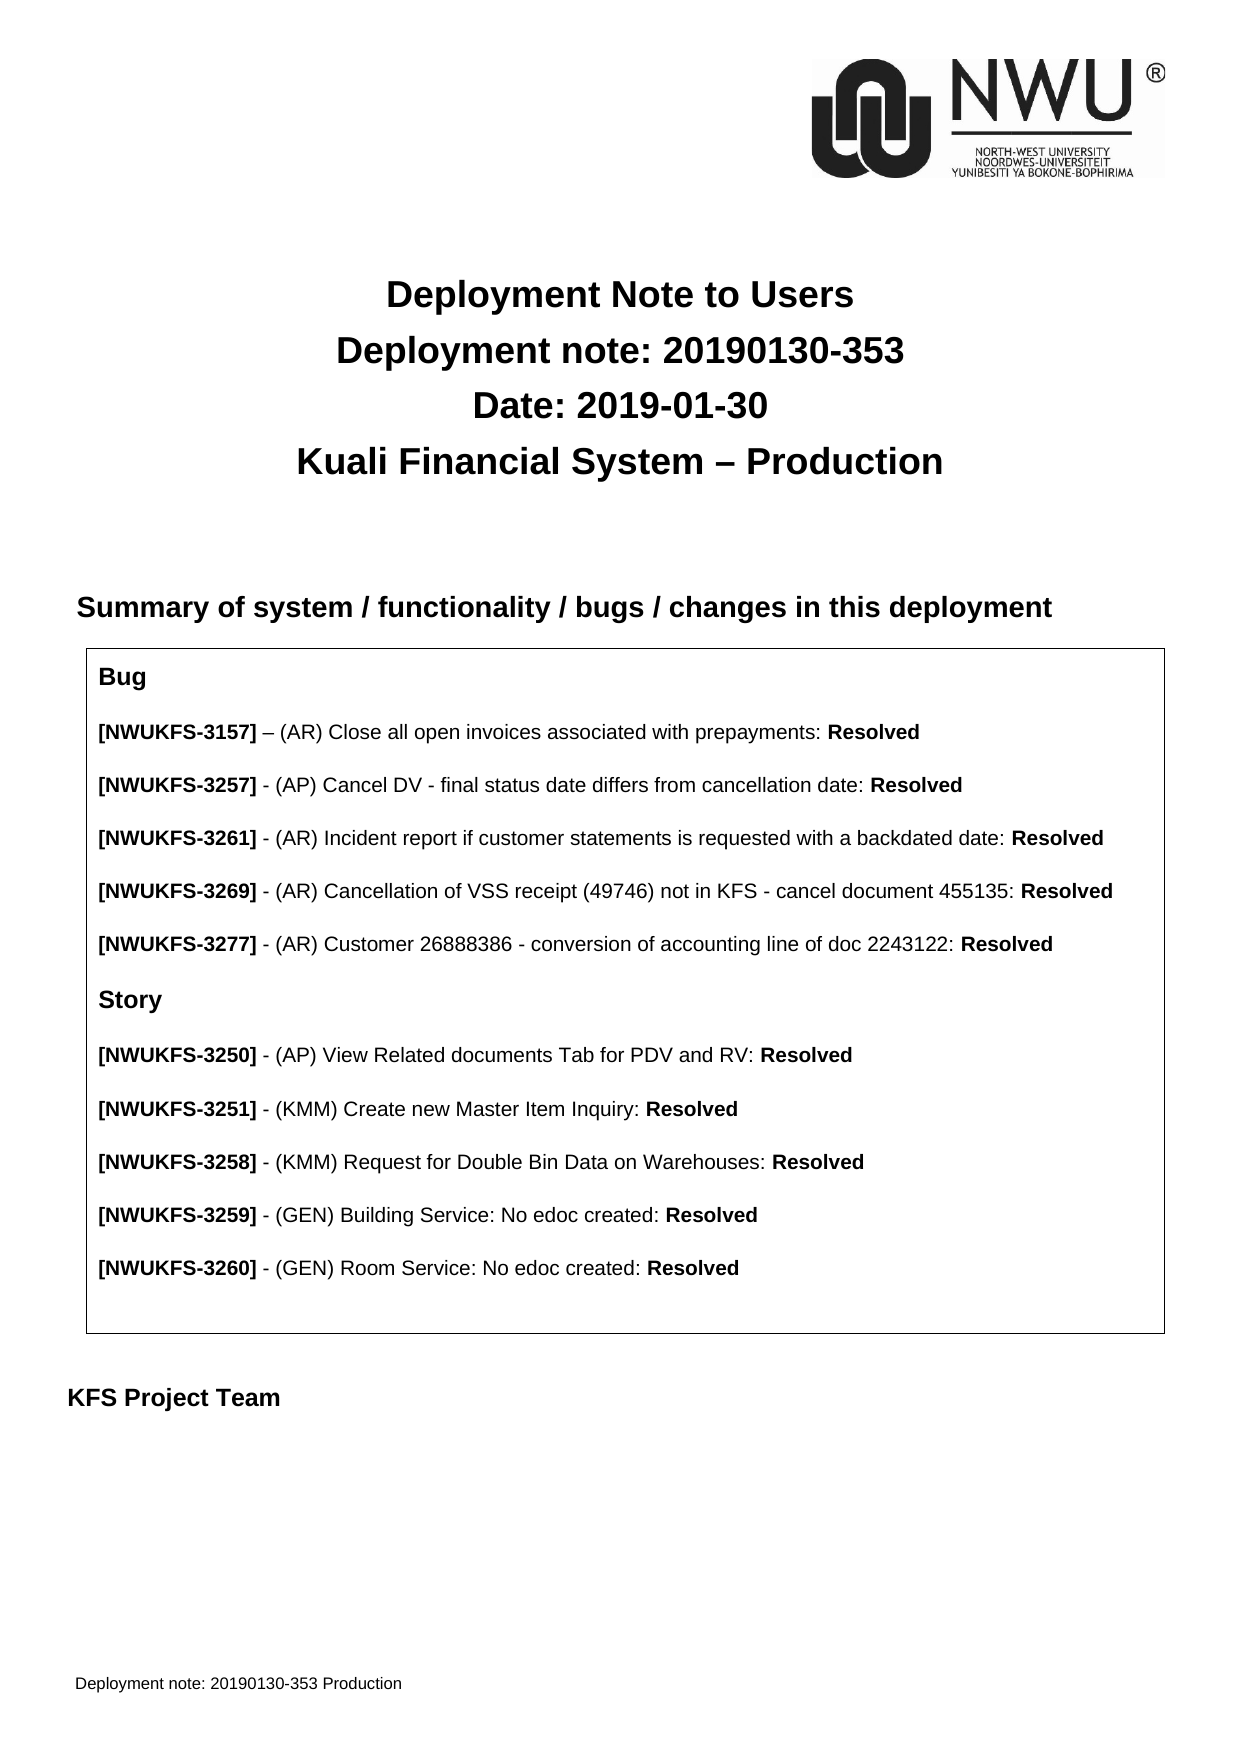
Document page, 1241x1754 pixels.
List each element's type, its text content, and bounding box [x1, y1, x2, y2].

subtitle Summary of system / functionality / bugs / changes in this deployment [60, 590, 1165, 623]
subtitle KFS Project Team [60, 1383, 1165, 1412]
table_header Bug [NWUKFS-3157] – (AR) Close all open invoices associated with prepayments: Resolved [NWUKFS-3257] - (AP) Cancel DV - final status date differs from cancellation date: Resolved [NWUKFS-3261] - (AR) Incident report if customer statements is requested with a backdated date: Resolved [NWUKFS-3269] - (AR) Cancellation of VSS receipt (49746) not in KFS - cancel document 455135: Resolved [NWUKFS-3277] - (AR) Customer 26888386 - conversion of accounting line of doc 2243122: Resolved Story [NWUKFS-3250] - (AP) View Related documents Tab for PDV and RV: Resolved [NWUKFS-3251] - (KMM) Create new Master Item Inquiry: Resolved [NWUKFS-3258] - (KMM) Request for Double Bin Data on Warehouses: Resolved [NWUKFS-3259] - (GEN) Building Service: No edoc created: Resolved [NWUKFS-3260] - (GEN) Room Service: No edoc created: Resolved [87, 649, 1164, 1333]
picture [811, 59, 1166, 178]
